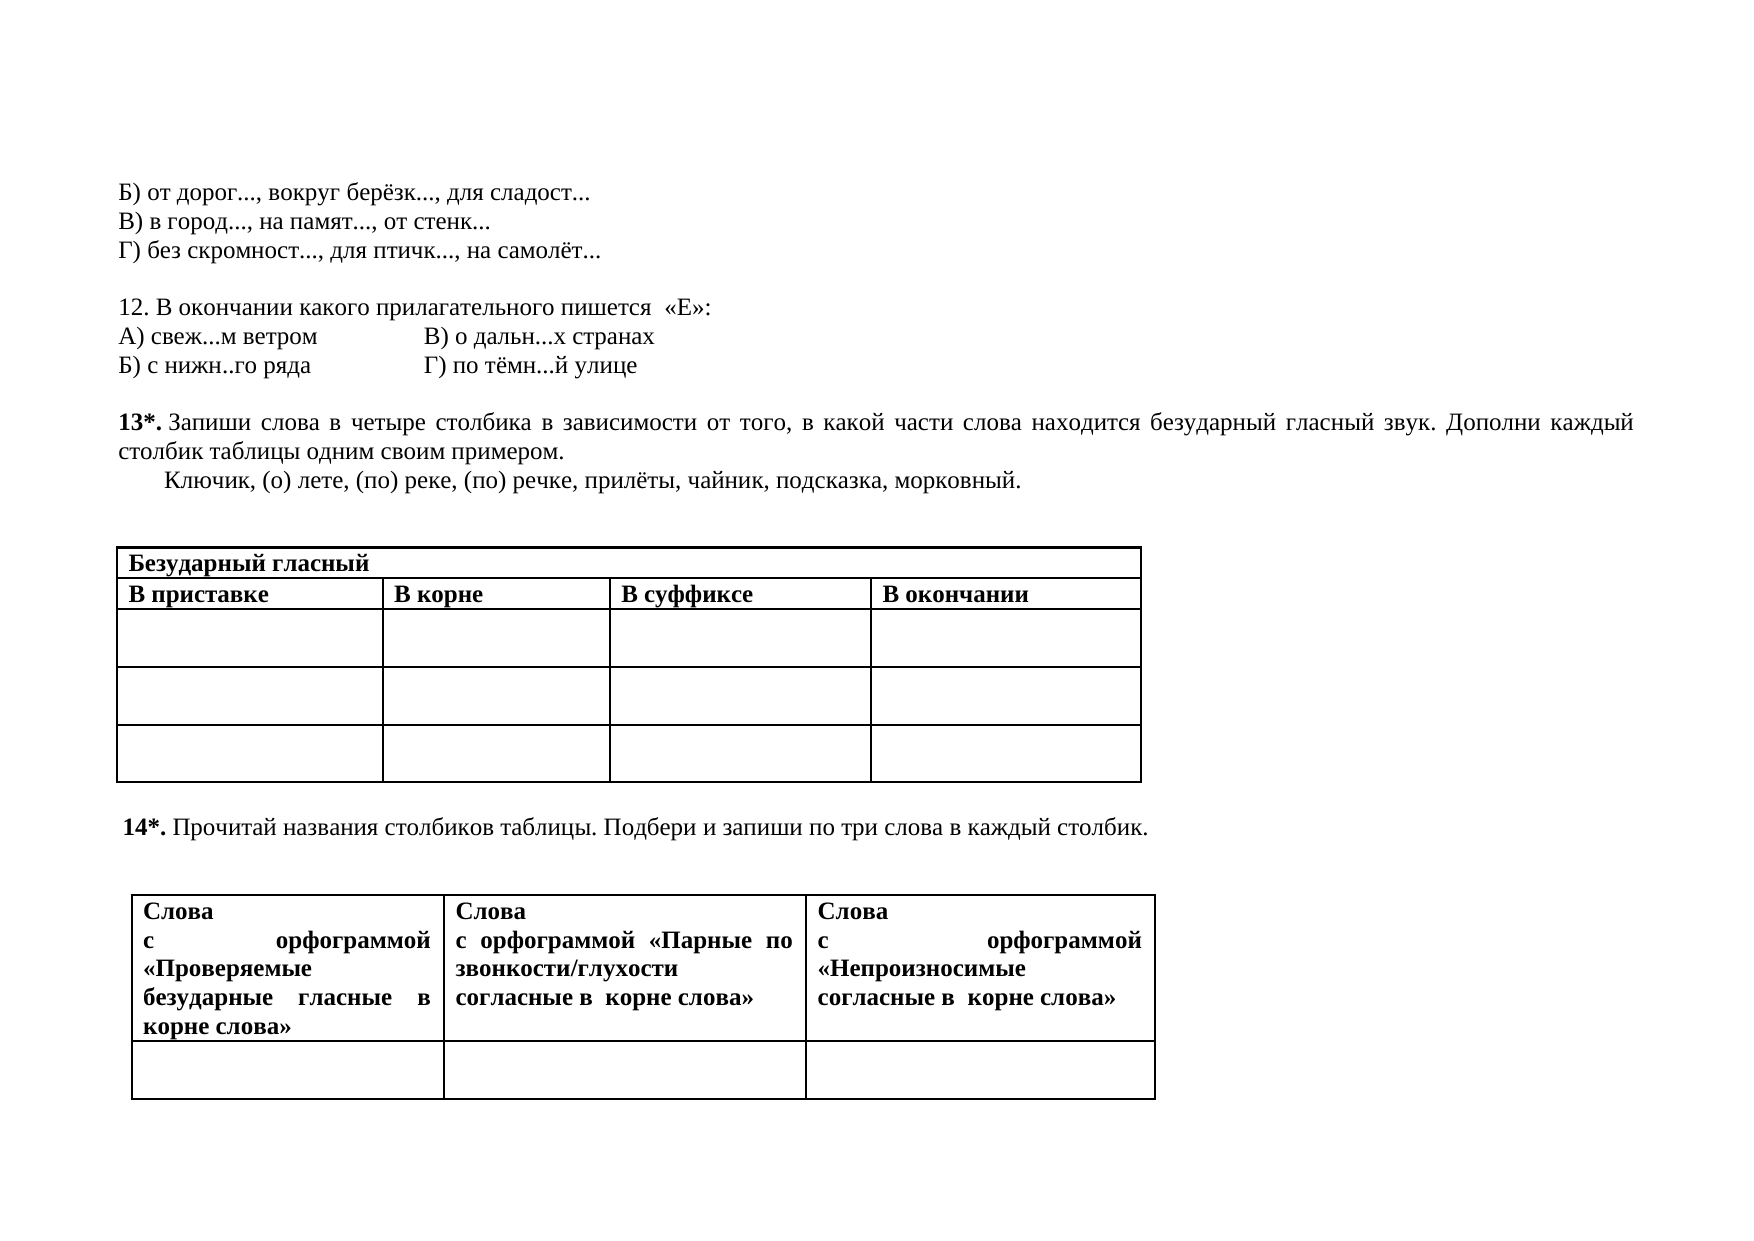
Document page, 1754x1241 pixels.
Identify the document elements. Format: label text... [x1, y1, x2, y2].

table_cell [133, 1042, 443, 1097]
table_header Слова с орфограммой «Парные по звонкости/глухости согласные в корне слова» [445, 896, 805, 1040]
text А) свеж...м ветром В) о дальн...х странах [118, 321, 1636, 350]
table_cell В приставке [118, 579, 382, 608]
text Ключик, (о) лете, (по) реке, (по) речке, прилёты, чайник, подсказка, морковный. [122, 465, 1634, 493]
text Б) от дорог..., вокруг берёзк..., для сладост... [118, 177, 1636, 206]
table_cell [118, 610, 382, 666]
text 14*. Прочитай названия столбиков таблицы. Подбери и запиши по три слова в каждый столбик. [172, 812, 1602, 841]
table_cell [445, 1042, 805, 1097]
text Б) с нижн..го ряда Г) по тёмн...й улице [118, 350, 1636, 378]
table_header Безударный гласный [118, 549, 1140, 577]
table_cell [384, 610, 609, 666]
table_cell [872, 668, 1140, 723]
table_cell В суффиксе [611, 579, 870, 608]
table_cell [384, 726, 609, 781]
table_cell [872, 610, 1140, 666]
table_cell [611, 668, 870, 723]
text 13*. Запиши слова в четыре столбика в зависимости от того, в какой части слова находится безударный гласный звук. Дополни каждый столбик таблицы одним своим примером. [118, 407, 1636, 465]
table_header Слова с орфограммой «Непроизносимые согласные в корне слова» [807, 896, 1154, 1040]
table_cell [384, 668, 609, 723]
table_cell [611, 610, 870, 666]
text Г) без скромност..., для птичк..., на самолёт... [118, 235, 1636, 263]
table_cell [872, 726, 1140, 781]
table_cell [118, 726, 382, 781]
table_cell [807, 1042, 1154, 1097]
table_cell [611, 726, 870, 781]
table_cell В окончании [872, 579, 1140, 608]
text 12. В окончании какого прилагательного пишется «Е»: [118, 292, 1636, 321]
text В) в город..., на памят..., от стенк... [118, 206, 1636, 235]
table_header Слова с орфограммой «Проверяемые безударные гласные в корне слова» [133, 896, 443, 1040]
table_cell В корне [384, 579, 609, 608]
table_cell [118, 668, 382, 723]
